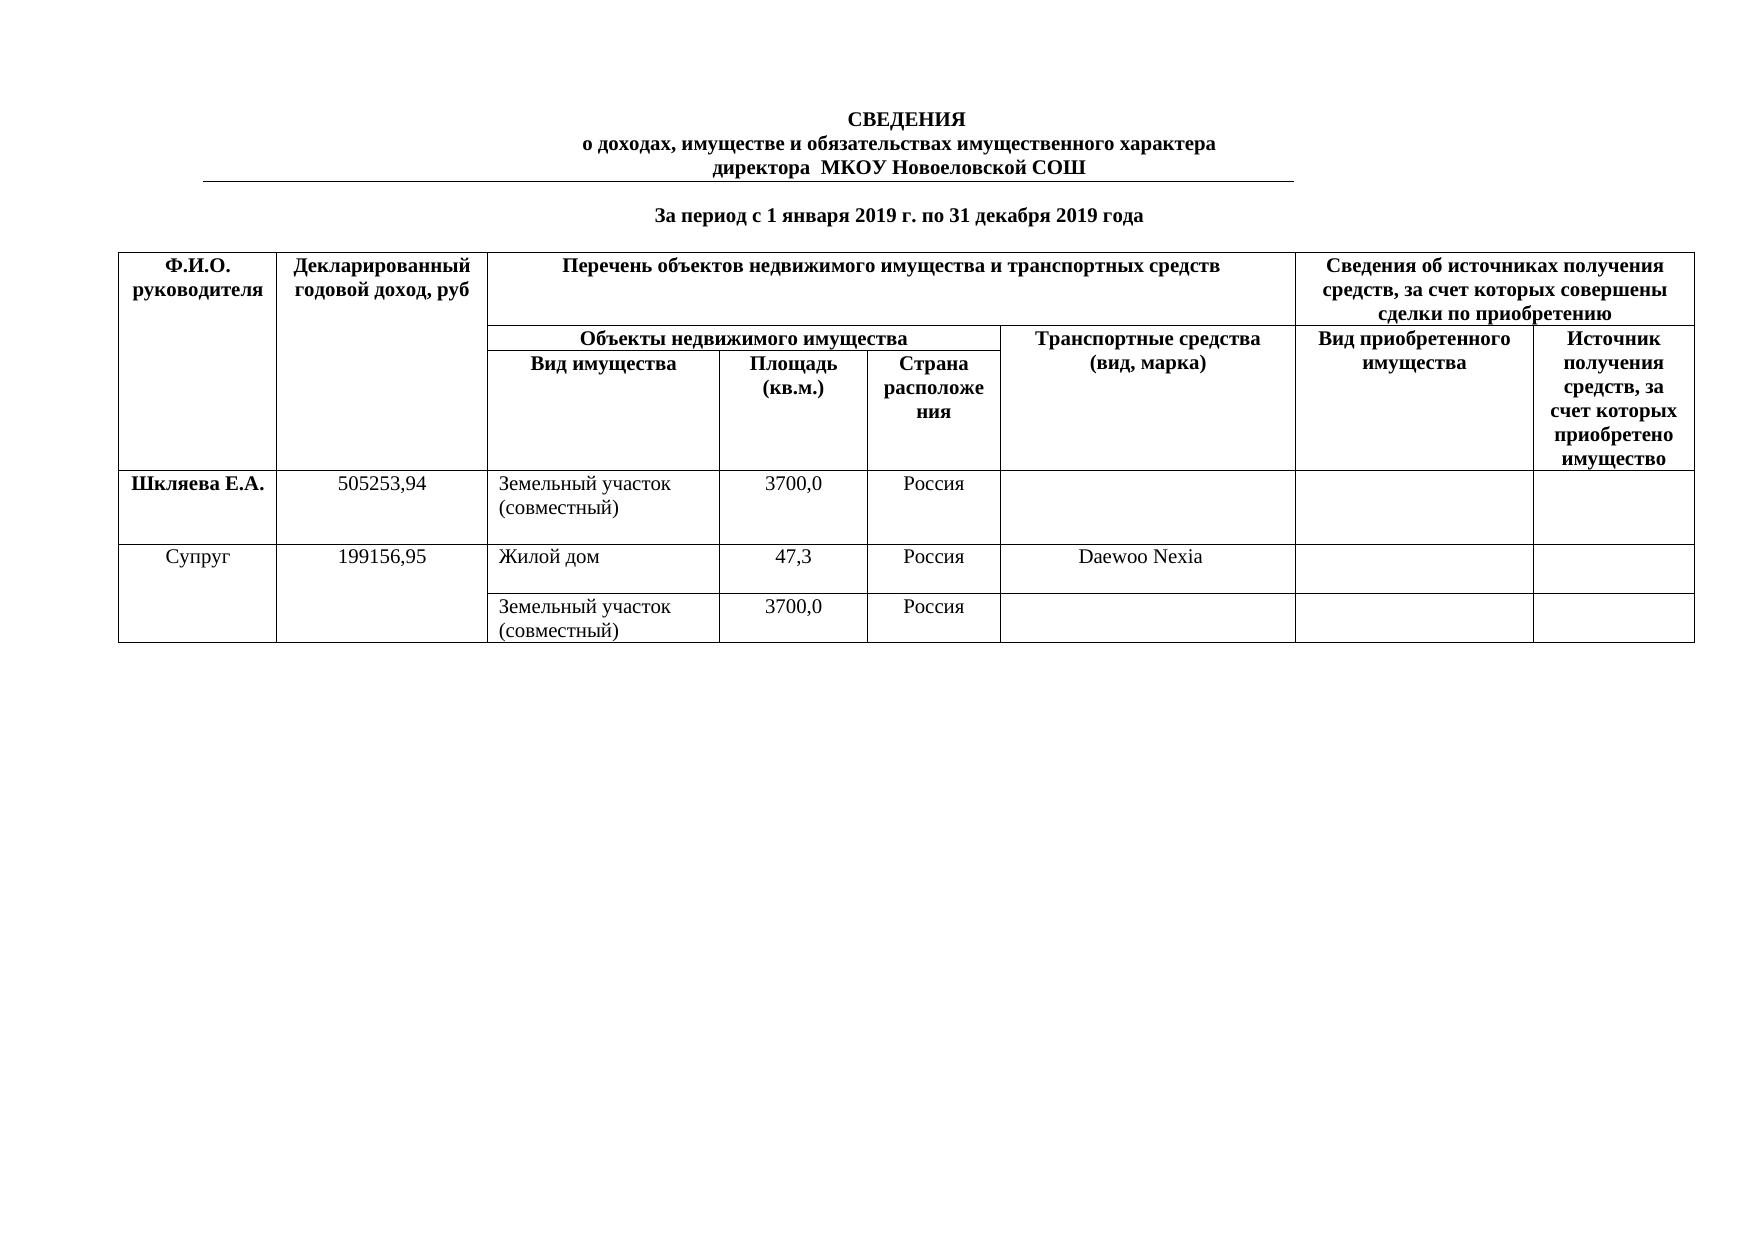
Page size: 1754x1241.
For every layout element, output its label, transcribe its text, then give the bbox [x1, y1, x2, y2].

table_header Перечень объектов недвижимого имущества и транспортных средств [488, 253, 1295, 325]
table_cell Daewoo Nexia [1001, 545, 1295, 593]
table_cell [1001, 594, 1295, 642]
text о доходах, имуществе и обязательствах имущественного характера [162, 131, 1636, 155]
table_cell 3700,0 [720, 594, 867, 642]
table_cell Транспортные средства (вид, марка) [1001, 326, 1295, 470]
text За период с 1 января 2019 г. по 31 декабря 2019 года [162, 203, 1636, 227]
table_cell [1534, 471, 1694, 543]
table_cell [1001, 471, 1295, 543]
table_cell [1534, 545, 1694, 593]
table_header Декларированный годовой доход, руб [277, 253, 487, 470]
table_header Ф.И.О. руководителя [119, 253, 276, 470]
table_cell Земельный участок (совместный) [488, 594, 719, 642]
table_cell Площадь (кв.м.) [720, 351, 867, 470]
table_cell Россия [868, 545, 1000, 593]
table_cell Россия [868, 471, 1000, 543]
table_cell [1296, 545, 1533, 593]
table_cell [1534, 594, 1694, 642]
text директора МКОУ Новоеловской СОШ [162, 155, 1636, 179]
table_cell 199156,95 [277, 545, 487, 642]
table_cell [1296, 594, 1533, 642]
table_cell Земельный участок (совместный) [488, 471, 719, 543]
table_cell Источник получения средств, за счет которых приобретено имущество [1534, 326, 1694, 470]
table_cell Страна расположения [868, 351, 1000, 470]
table_header Сведения об источниках получения средств, за счет которых совершены сделки по приобретению [1296, 253, 1694, 325]
table_cell Вид приобретенного имущества [1296, 326, 1533, 470]
table_cell Шкляева Е.А. [119, 471, 276, 543]
table_cell 47,3 [720, 545, 867, 593]
table_cell Объекты недвижимого имущества [488, 326, 1000, 350]
text СВЕДЕНИЯ [162, 107, 1636, 131]
table_cell Жилой дом [488, 545, 719, 593]
table_cell 3700,0 [720, 471, 867, 543]
table_cell 505253,94 [277, 471, 487, 543]
table_cell Супруг [119, 545, 276, 642]
table_cell Россия [868, 594, 1000, 642]
table_cell Вид имущества [488, 351, 719, 470]
table_cell [1296, 471, 1533, 543]
